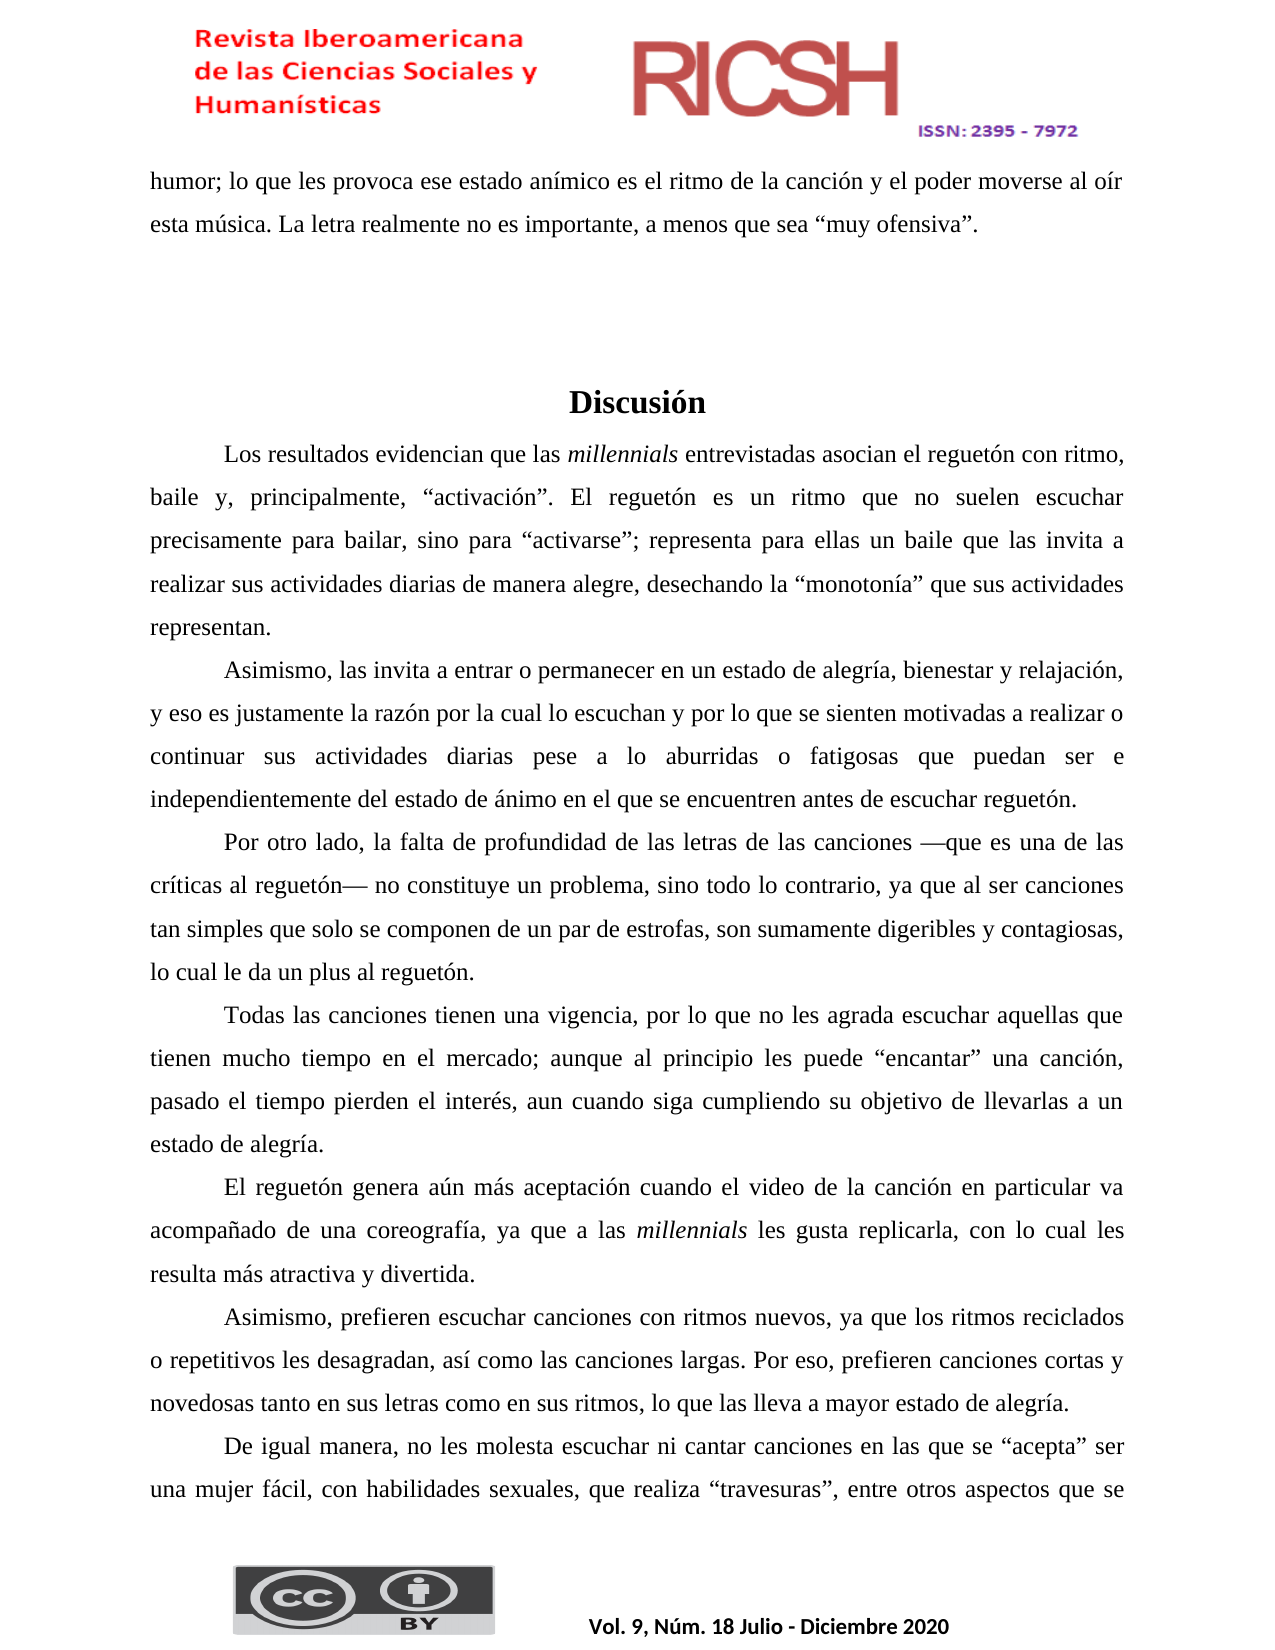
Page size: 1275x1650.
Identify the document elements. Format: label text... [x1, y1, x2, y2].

text Asimismo, prefieren escuchar canciones con ritmos nuevos, ya que los ritmos reciclados o repetitivos les desagradan, así como las canciones largas. Por eso, prefieren canciones cortas y novedosas tanto en sus letras como en sus ritmos, lo que las lleva a mayor estado de alegría. [150, 1302, 1125, 1417]
picture [232, 1565, 496, 1635]
text El reguetón genera aún más aceptación cuando el video de la canción en particular va acompañado de una coreografía, ya que a las millennials les gusta replicarla, con lo cual les resulta más atractiva y divertida. [150, 1172, 1125, 1287]
picture [194, 29, 1081, 139]
text Los resultados evidencian que las millennials entrevistadas asocian el reguetón con ritmo, baile y, principalmente, “activación”. El reguetón es un ritmo que no suelen escuchar precisamente para bailar, sino para “activarse”; representa para ellas un baile que las invita a realizar sus actividades diarias de manera alegre, desechando la “monotonía” que sus actividades representan. [150, 439, 1125, 641]
text Asimismo, las invita a entrar o permanecer en un estado de alegría, bienestar y relajación, y eso es justamente la razón por la cual lo escuchan y por lo que se sienten motivadas a realizar o continuar sus actividades diarias pese a lo aburridas o fatigosas que puedan ser e independientemente del estado de ánimo en el que se encuentren antes de escuchar reguetón. [150, 655, 1125, 813]
text Todas las canciones tienen una vigencia, por lo que no les agrada escuchar aquellas que tienen mucho tiempo en el mercado; aunque al principio les puede “encantar” una canción, pasado el tiempo pierden el interés, aun cuando siga cumpliendo su objetivo de llevarlas a un estado de alegría. [150, 1000, 1125, 1158]
text Discusión [150, 382, 1125, 420]
text Por otro lado, la falta de profundidad de las letras de las canciones —que es una de las críticas al reguetón— no constituye un problema, sino todo lo contrario, ya que al ser canciones tan simples que solo se componen de un par de estrofas, son sumamente digeribles y contagiosas, lo cual le da un plus al reguetón. [150, 827, 1125, 986]
